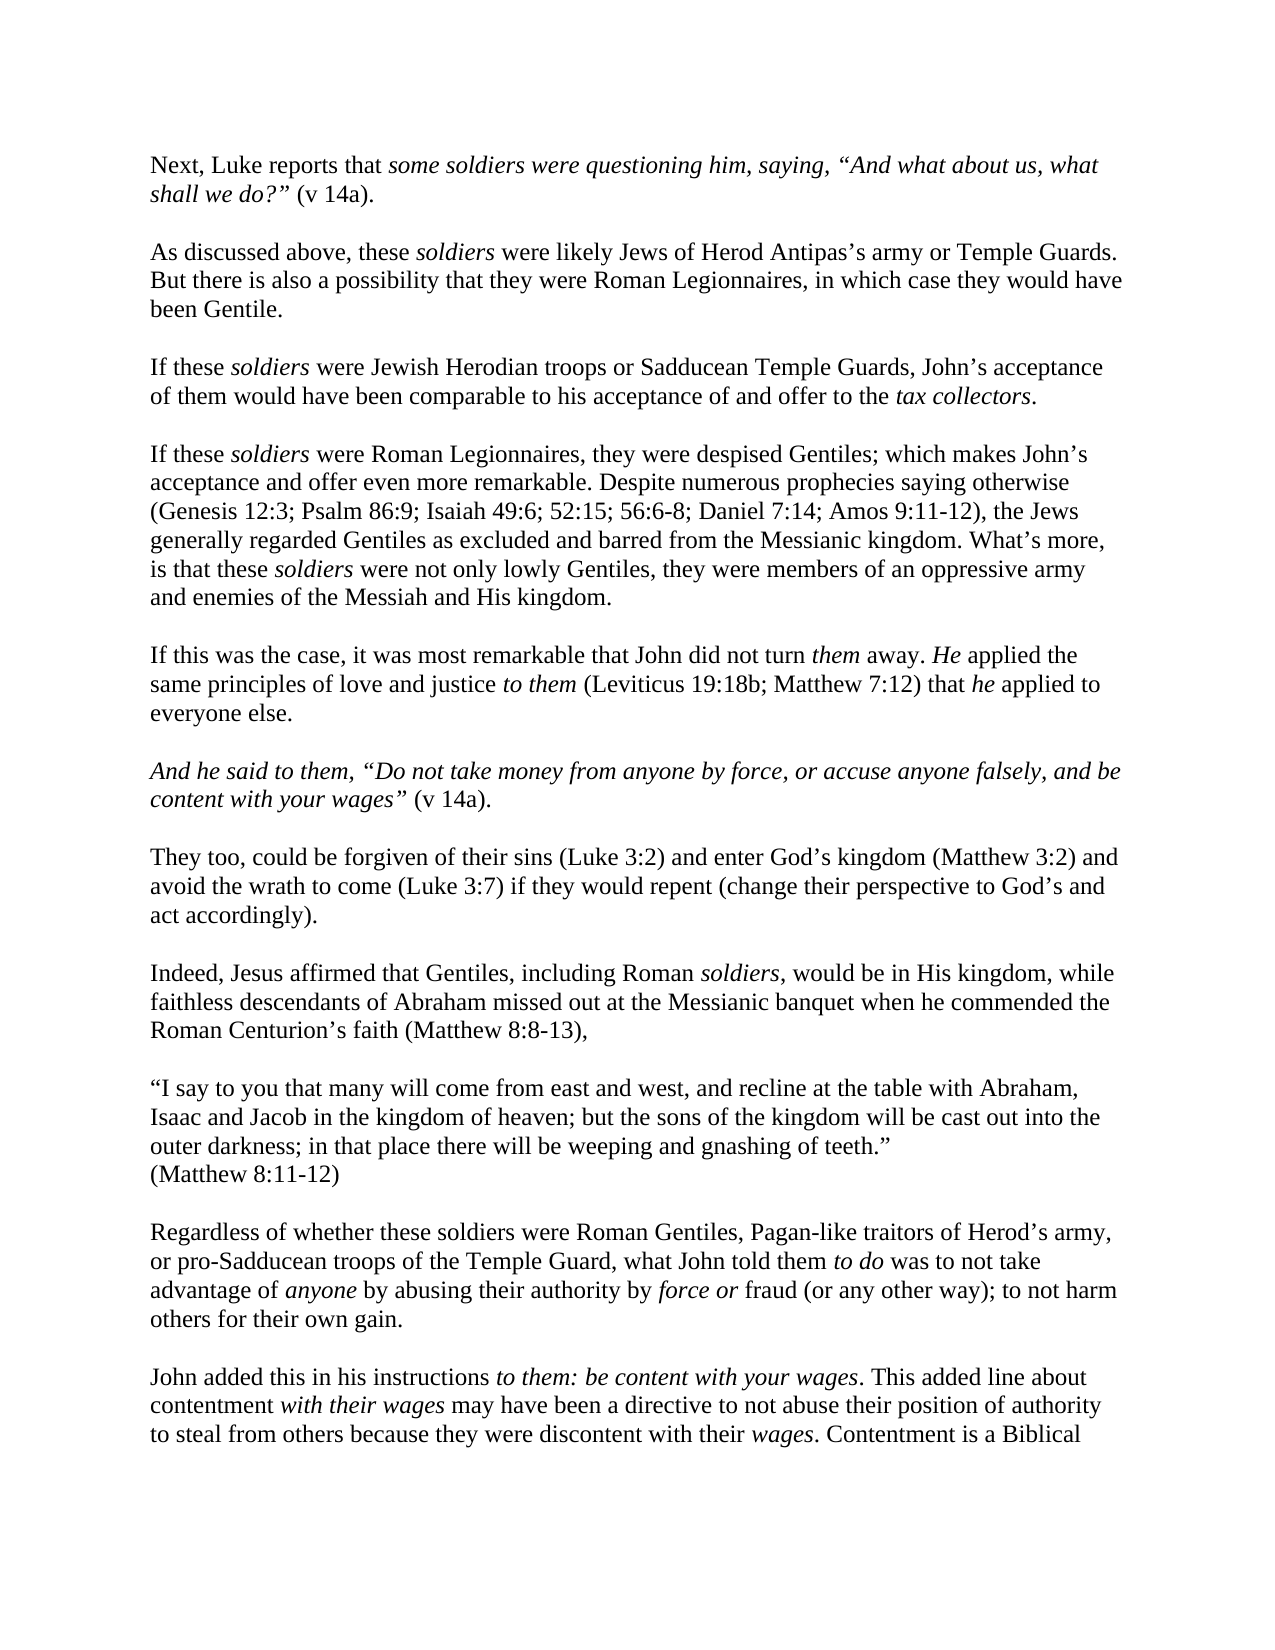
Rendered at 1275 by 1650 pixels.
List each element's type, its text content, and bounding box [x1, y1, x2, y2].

text If this was the case, it was most remarkable that John did not turn them away. He applied the same principles of love and justice to them (Leviticus 19:18b; Matthew 7:12) that he applied to everyone else. [150, 640, 1125, 727]
text If these soldiers were Roman Legionnaires, they were despised Gentiles; which makes John’s acceptance and offer even more remarkable. Despite numerous prophecies saying otherwise (Genesis 12:3; Psalm 86:9; Isaiah 49:6; 52:15; 56:6-8; Daniel 7:14; Amos 9:11-12), the Jews generally regarded Gentiles as excluded and barred from the Messianic kingdom. What’s more, is that these soldiers were not only lowly Gentiles, they were members of an oppressive army and enemies of the Messiah and His kingdom. [150, 439, 1125, 611]
text “I say to you that many will come from east and west, and recline at the table with Abraham, Isaac and Jacob in the kingdom of heaven; but the sons of the kingdom will be cast out into the outer darkness; in that place there will be weeping and gnashing of teeth.” (Matthew 8:11-12) [150, 1073, 1125, 1188]
text They too, could be forgiven of their sins (Luke 3:2) and enter God’s kingdom (Matthew 3:2) and avoid the wrath to come (Luke 3:7) if they would repent (change their perspective to God’s and act accordingly). [150, 842, 1125, 929]
text As discussed above, these soldiers were likely Jews of Herod Antipas’s army or Temple Guards. But there is also a possibility that they were Roman Legionnaires, in which case they would have been Gentile. [150, 237, 1125, 323]
text And he said to them, “Do not take money from anyone by force, or accuse anyone falsely, and be content with your wages” (v 14a). [150, 756, 1125, 813]
text Indeed, Jesus affirmed that Gentiles, including Roman soldiers, would be in His kingdom, while faithless descendants of Abraham missed out at the Messianic banquet when he commended the Roman Centurion’s faith (Matthew 8:8-13), [150, 958, 1125, 1044]
text If these soldiers were Jewish Herodian troops or Sadducean Temple Guards, John’s acceptance of them would have been comparable to his acceptance of and offer to the tax collectors. [150, 352, 1125, 409]
text Regardless of whether these soldiers were Roman Gentiles, Pagan-like traitors of Herod’s army, or pro-Sadducean troops of the Temple Guard, what John told them to do was to not take advantage of anyone by abusing their authority by force or fraud (or any other way); to not harm others for their own gain. [150, 1217, 1125, 1332]
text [150, 1362, 1125, 1448]
text Next, Luke reports that some soldiers were questioning him, saying, “And what about us, what shall we do?” (v 14a). [150, 150, 1125, 207]
